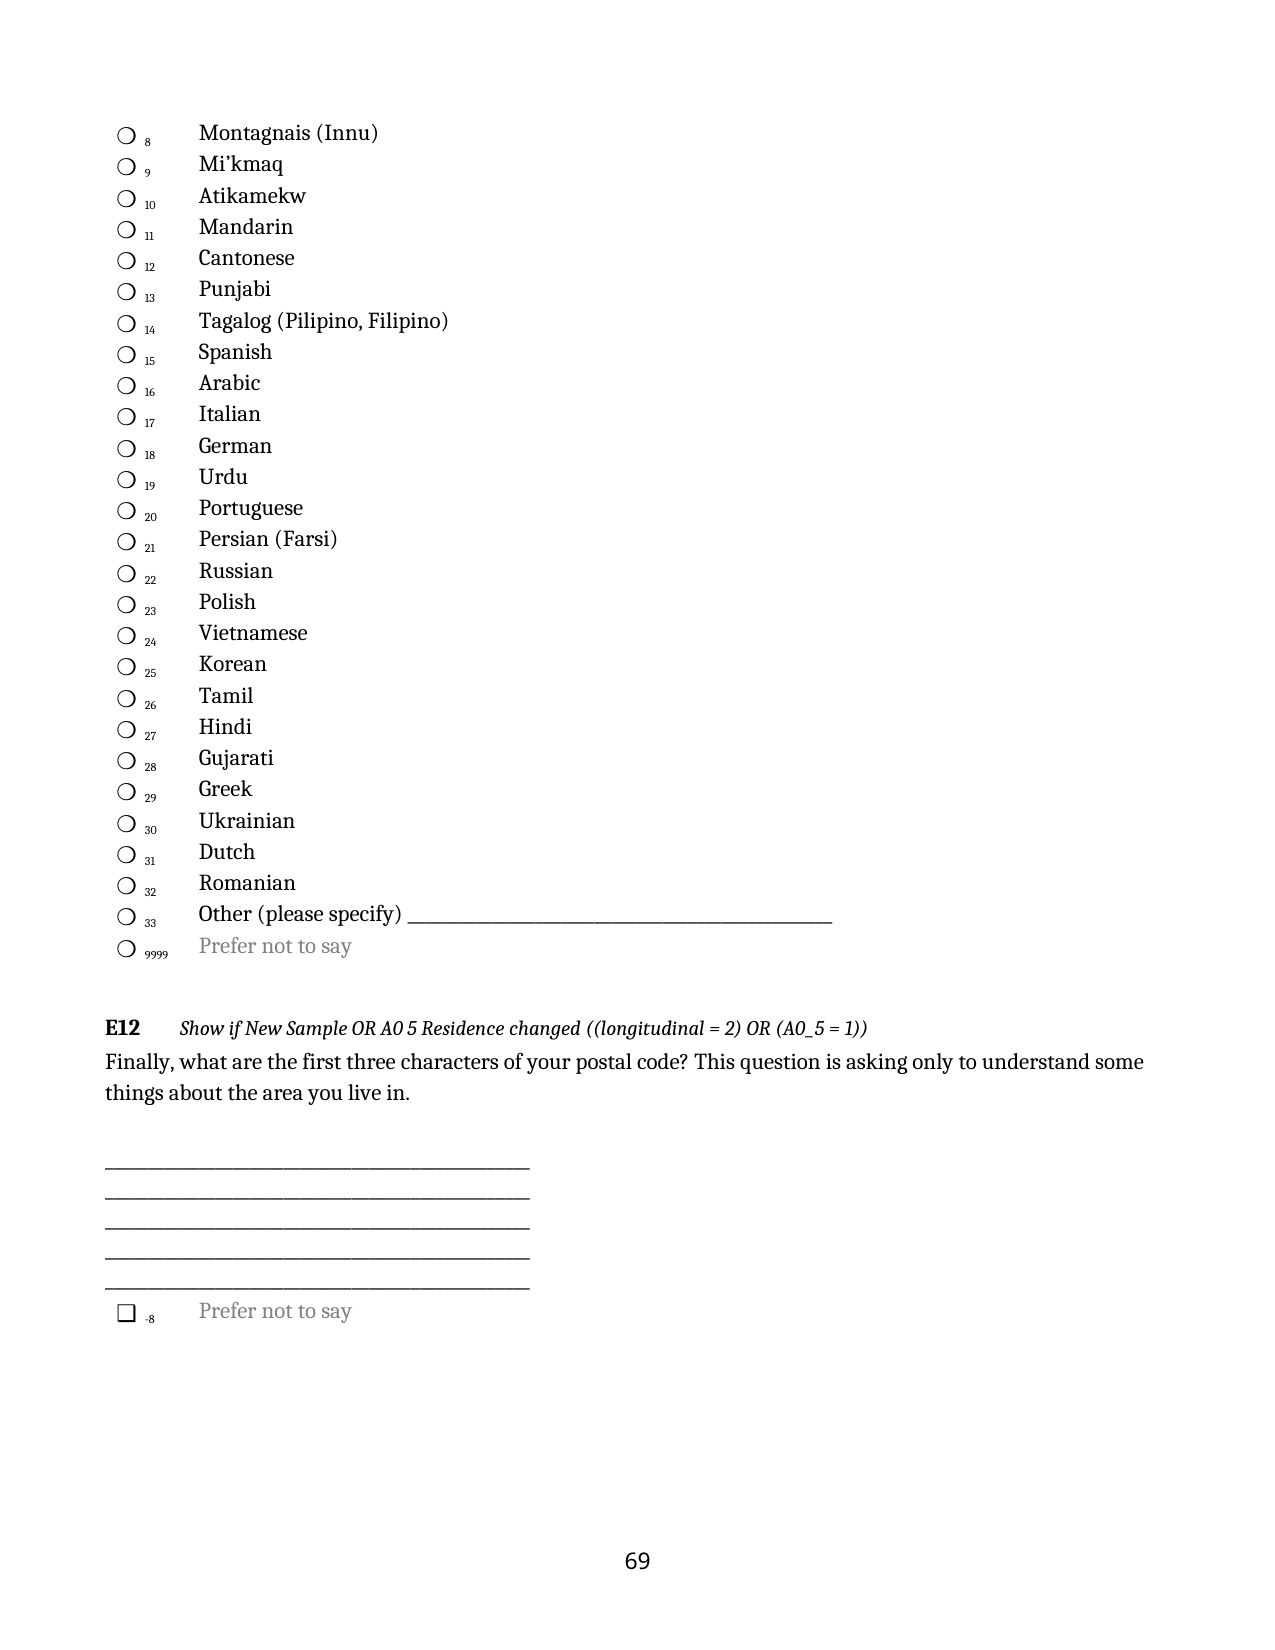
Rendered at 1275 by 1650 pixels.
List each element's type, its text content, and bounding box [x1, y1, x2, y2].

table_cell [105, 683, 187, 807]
text __________________________________________________ __________________________________________________ __________________________________________________ __________________________________________________ __________________________________________________ [105, 1146, 1170, 1293]
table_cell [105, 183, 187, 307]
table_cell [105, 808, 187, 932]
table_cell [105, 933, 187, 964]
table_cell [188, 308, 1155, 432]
text Finally, what are the first three characters of your postal code? This question is asking only to understand some things about the area you live in. [105, 1049, 1170, 1142]
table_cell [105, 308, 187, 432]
text E12 Show if New Sample OR A0 5 Residence changed ((longitudinal = 2) OR (A0_5 = 1)) [105, 1015, 1170, 1041]
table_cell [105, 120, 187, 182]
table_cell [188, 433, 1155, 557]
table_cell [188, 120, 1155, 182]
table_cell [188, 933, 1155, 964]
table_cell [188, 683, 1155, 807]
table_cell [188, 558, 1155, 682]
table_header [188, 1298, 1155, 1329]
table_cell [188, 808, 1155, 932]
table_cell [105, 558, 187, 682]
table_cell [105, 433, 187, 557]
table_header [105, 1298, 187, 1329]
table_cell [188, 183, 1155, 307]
